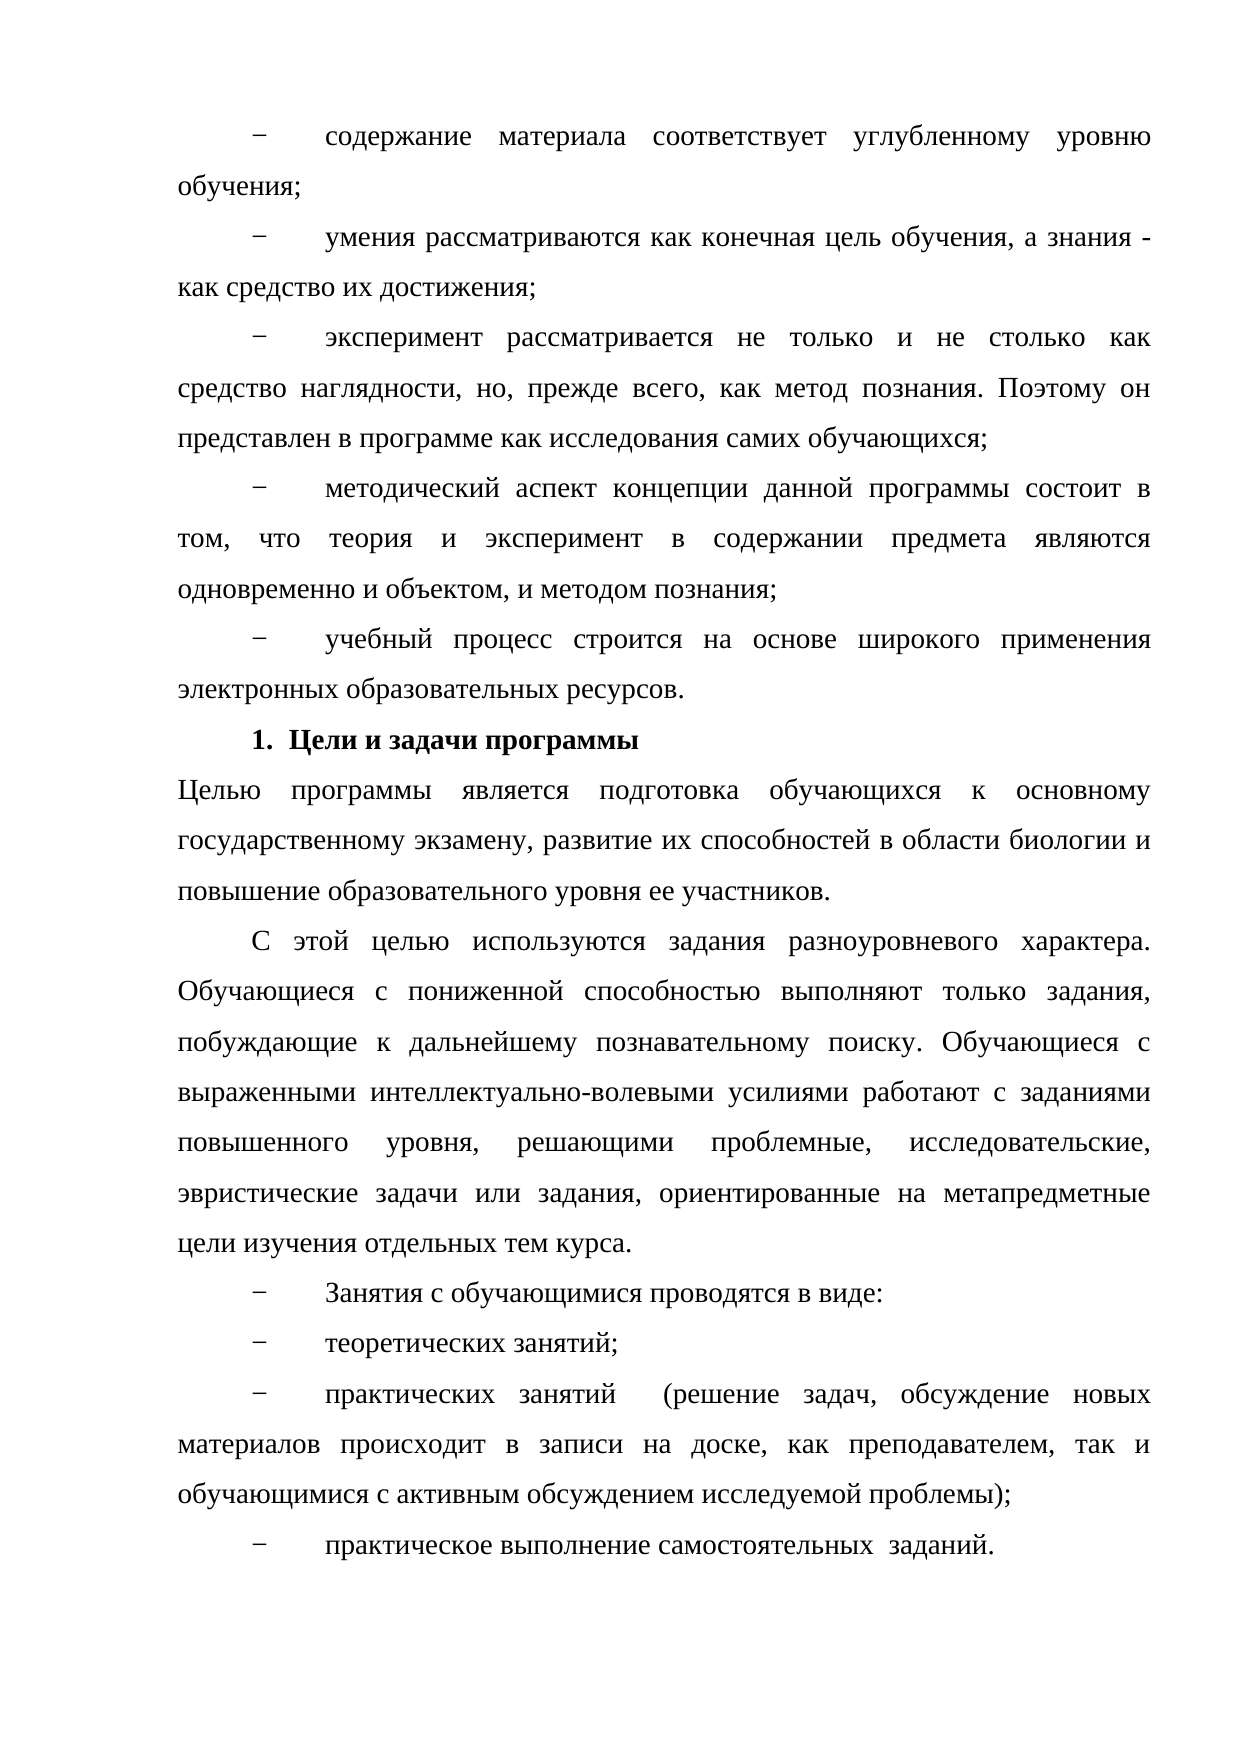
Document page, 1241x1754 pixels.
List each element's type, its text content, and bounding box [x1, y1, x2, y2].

list методический аспект концепции данной программы состоит в том, что теория и эксперимент в содержании предмета являются одновременно и объектом, и методом познания; [177, 470, 1152, 604]
list Занятия с обучающимися проводятся в виде: [177, 1275, 1152, 1309]
list практических занятий (решение задач, обсуждение новых материалов происходит в записи на доске, как преподавателем, так и обучающимися с активным обсуждением исследуемой проблемы); [177, 1376, 1152, 1510]
list содержание материала соответствует углубленному уровню обучения; [177, 118, 1152, 202]
text С этой целью используются задания разноуровневого характера. Обучающиеся с пониженной способностью выполняют только задания, побуждающие к дальнейшему познавательному поиску. Обучающиеся с выраженными интеллектуально-волевыми усилиями работают с заданиями повышенного уровня, решающими проблемные, исследовательские, эвристические задачи или задания, ориентированные на метапредметные цели изучения отдельных тем курса. [177, 923, 1152, 1258]
list практическое выполнение самостоятельных заданий. [177, 1527, 1152, 1560]
list учебный процесс строится на основе широкого применения электронных образовательных ресурсов. [177, 621, 1152, 705]
list Цели и задачи программы [251, 722, 1152, 755]
list Целью программы является подготовка обучающихся к основному государственному экзамену, развитие их способностей в области биологии и повышение образовательного уровня ее участников. [177, 772, 1152, 906]
list теоретических занятий; [177, 1326, 1152, 1359]
list умения рассматриваются как конечная цель обучения, а знания - как средство их достижения; [177, 219, 1152, 303]
list эксперимент рассматривается не только и не столько как средство наглядности, но, прежде всего, как метод познания. Поэтому он представлен в программе как исследования самих обучающихся; [177, 319, 1152, 453]
